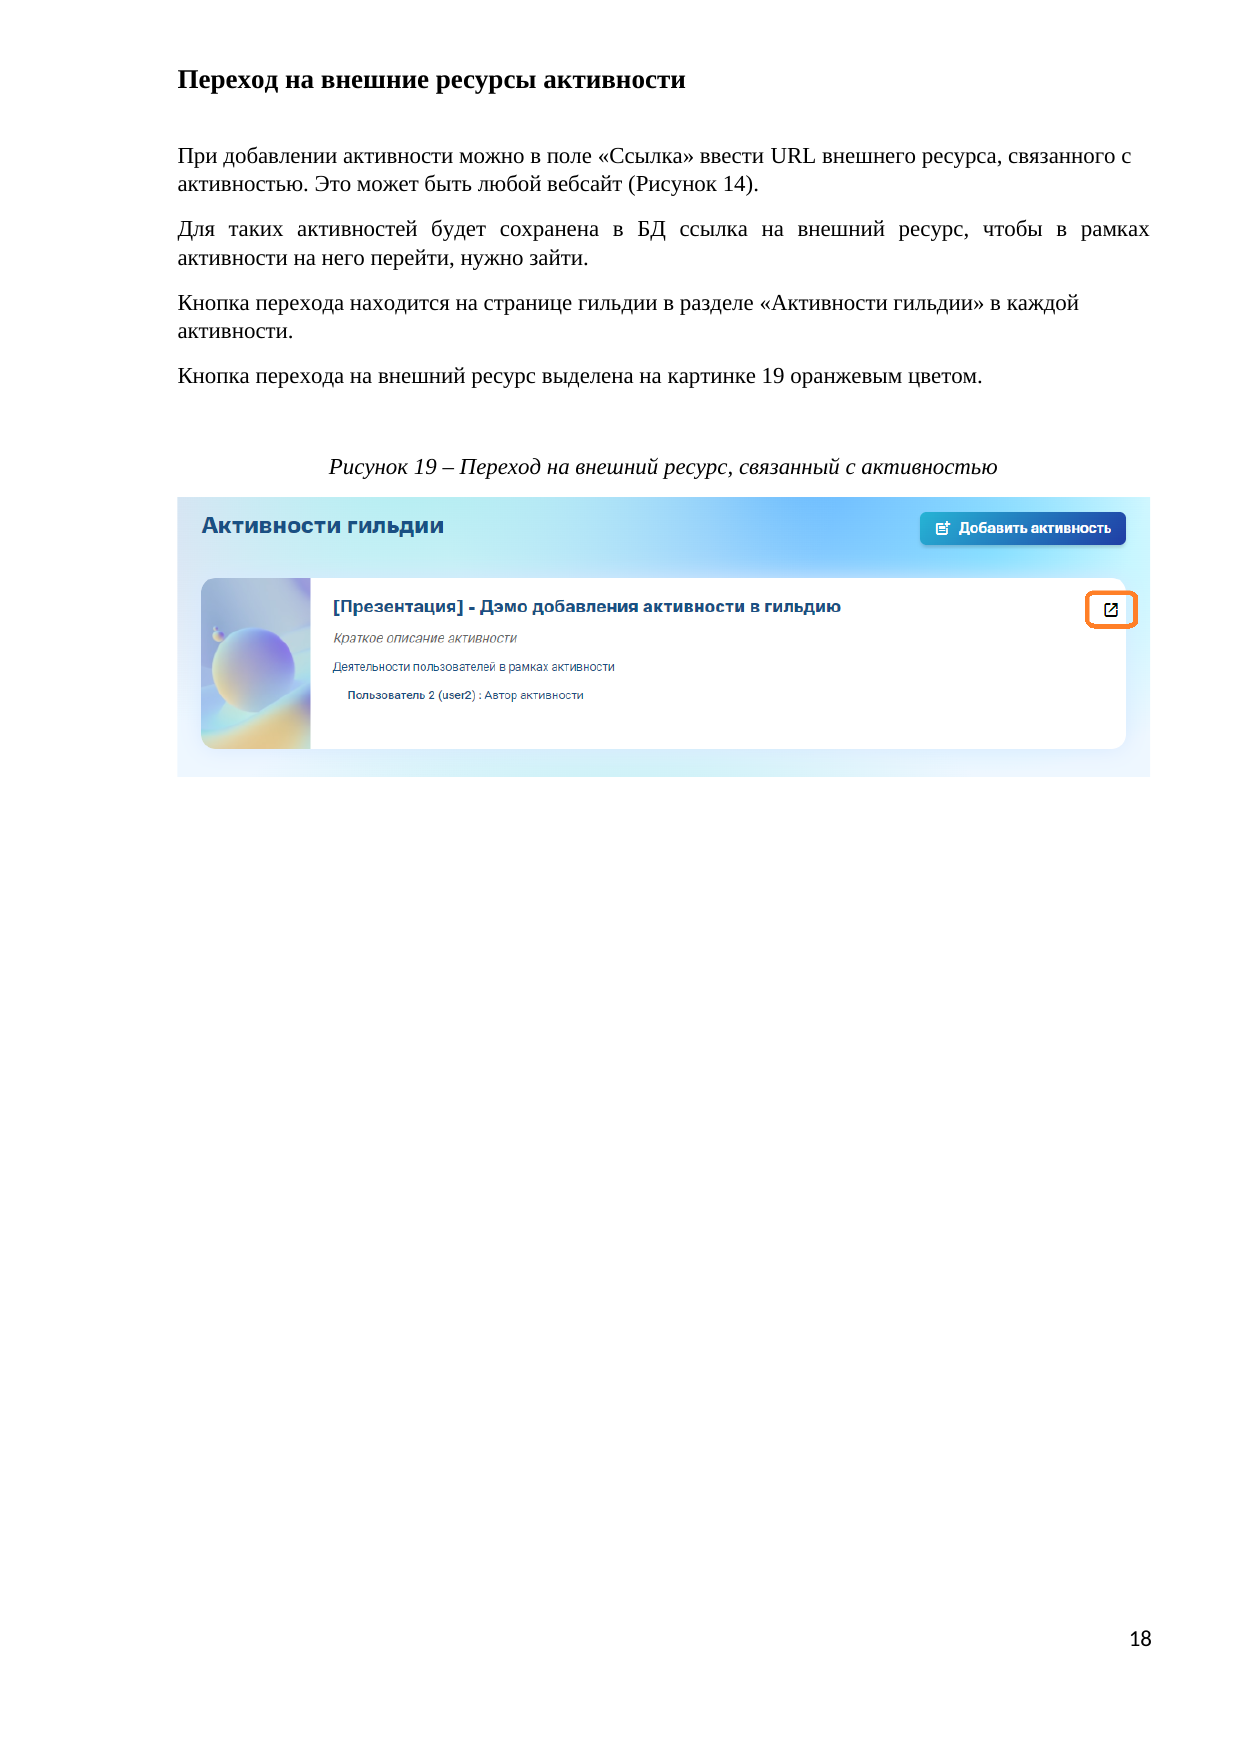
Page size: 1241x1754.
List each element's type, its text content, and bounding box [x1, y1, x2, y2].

text Для таких активностей будет сохранена в БД ссылка на внешний ресурс, чтобы в рамках активности на него перейти, нужно зайти. [177, 215, 1152, 270]
text Кнопка перехода на внешний ресурс выделена на картинке 19 оранжевым цветом. [177, 362, 1152, 389]
picture [177, 497, 1151, 777]
text При добавлении активности можно в поле «Ссылка» ввести URL внешнего ресурса, связанного с активностью. Это может быть любой вебсайт (Рисунок 14). [177, 142, 1152, 197]
text Кнопка перехода находится на странице гильдии в разделе «Активности гильдии» в каждой активности. [177, 289, 1152, 344]
text Рисунок 19 – Переход на внешний ресурс, связанный с активностью [177, 453, 1152, 479]
subtitle Переход на внешние ресурсы активности [177, 63, 1152, 94]
